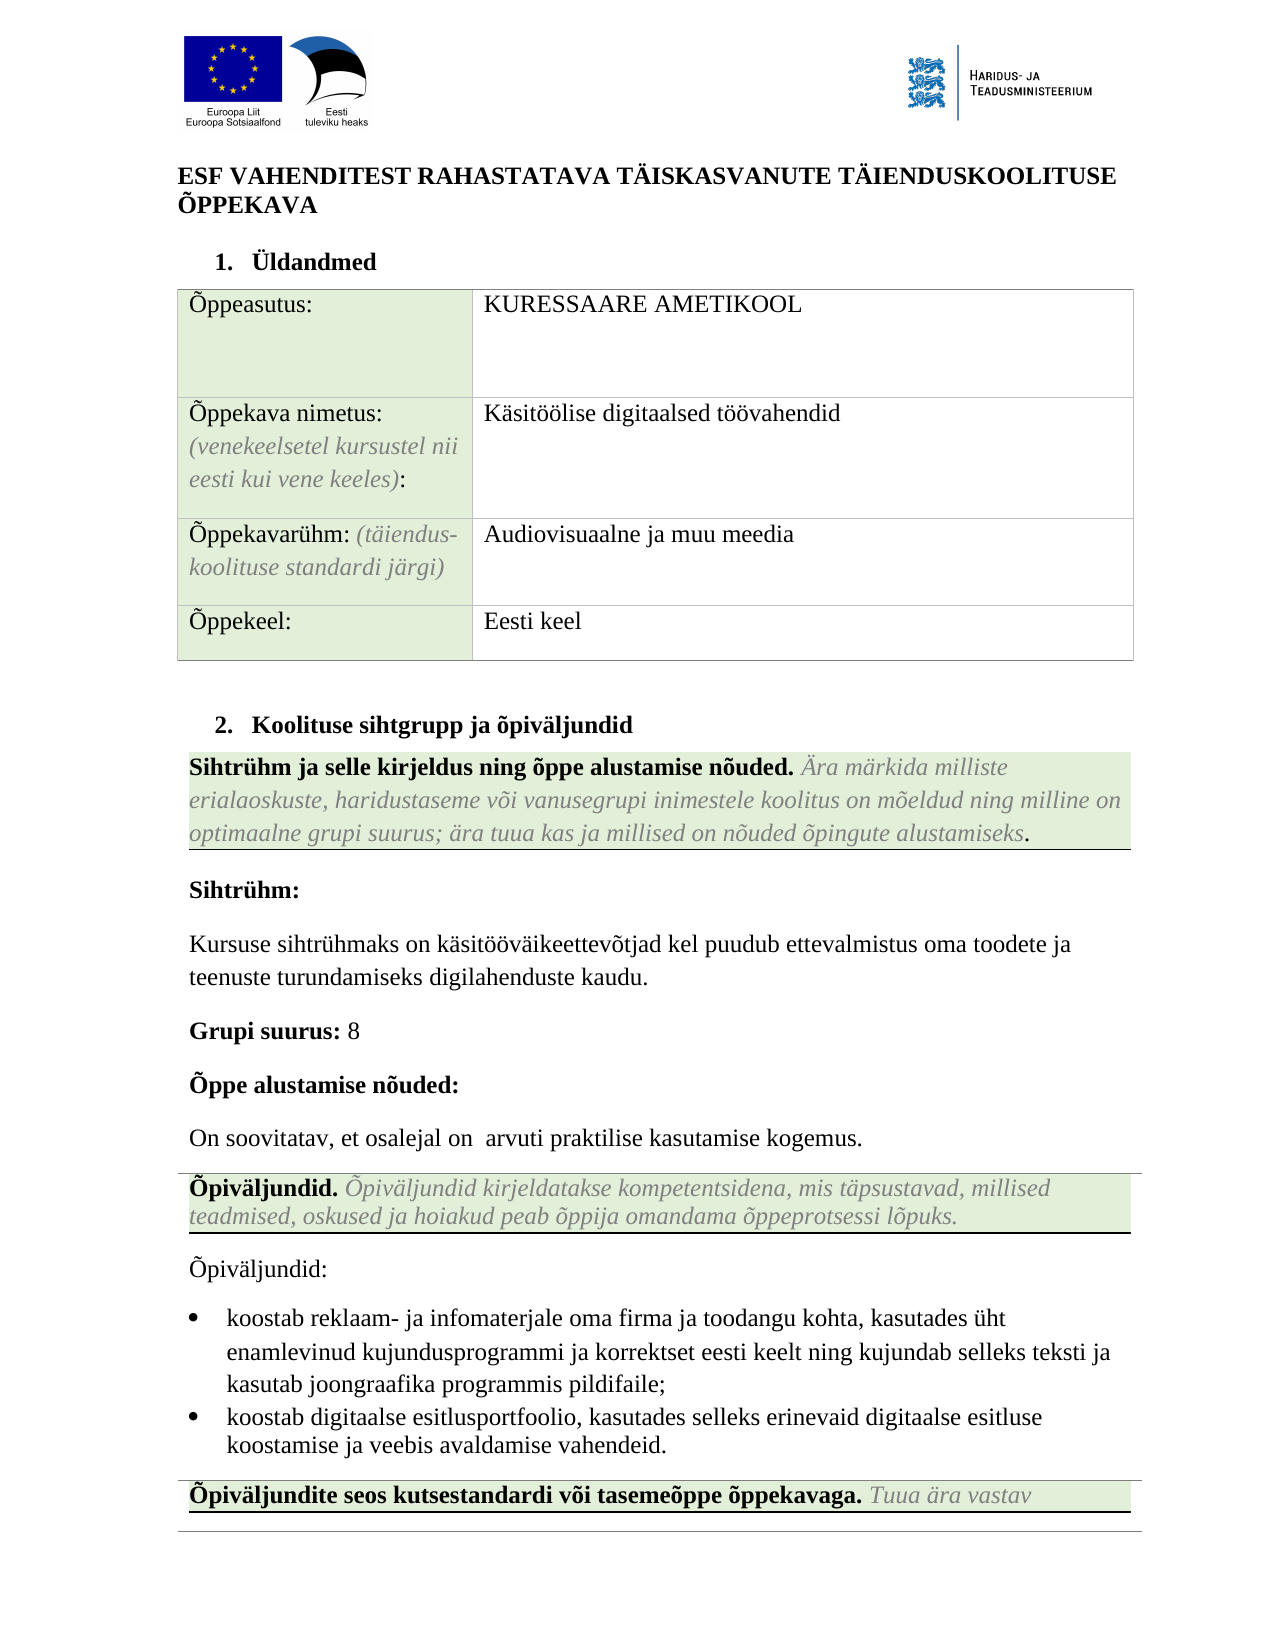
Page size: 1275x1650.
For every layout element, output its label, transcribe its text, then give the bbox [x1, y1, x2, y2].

list Koolituse sihtgrupp ja õpiväljundid [214, 711, 1157, 739]
table_cell Õppekeel: [178, 606, 472, 660]
table_cell Audiovisuaalne ja muu meedia [473, 519, 1133, 605]
table_cell Õppekava nimetus: (venekeelsetel kursustel nii eesti kui vene keeles): [178, 398, 472, 518]
table_cell Õppekavarühm: (täiendus- koolituse standardi järgi) [178, 519, 472, 605]
table_cell Käsitöölise digitaalsed töövahendid [473, 398, 1133, 518]
picture [895, 32, 1146, 133]
table_header Õppeasutus: [178, 290, 472, 397]
table_header KURESSAARE AMETIKOOL [473, 290, 1133, 397]
picture [177, 29, 373, 133]
table_cell Eesti keel [473, 606, 1133, 660]
text ESF VAHENDITEST RAHASTATAVA TÄISKASVANUTE TÄIENDUSKOOLITUSE ÕPPEKAVA [177, 161, 1157, 218]
table_header Sihtrühm ja selle kirjeldus ning õppe alustamise nõuded. Ära märkida milliste erialaoskuste, haridustaseme või vanusegrupi inimestele koolitus on mõeldud ning milline on optimaalne grupi suurus; ära tuua kas ja millised on nõuded õpingute alustamiseks. Sihtrühm: Kursuse sihtrühmaks on käsitööväikeettevõtjad kel puudub ettevalmistus oma toodete ja teenuste turundamiseks digilahenduste kaudu. Grupi suurus: 8 Õppe alustamise nõuded: On soovitatav, et osalejal on arvuti praktilise kasutamise kogemus. [178, 752, 1142, 1173]
list Üldandmed [214, 247, 1157, 276]
table_cell Õpiväljundid. Õpiväljundid kirjeldatakse kompetentsidena, mis täpsustavad, millised teadmised, oskused ja hoiakud peab õppija omandama õppeprotsessi lõpuks. Õpiväljundid: koostab reklaam- ja infomaterjale oma firma ja toodangu kohta, kasutades üht enamlevinud kujundusprogrammi ja korrektset eesti keelt ning kujundab selleks teksti ja kasutab joongraafika programmis pildifaile; koostab digitaalse esitlusportfoolio, kasutades selleks erinevaid digitaalse esitluse koostamise ja veebis avaldamise vahendeid. [178, 1174, 1142, 1480]
